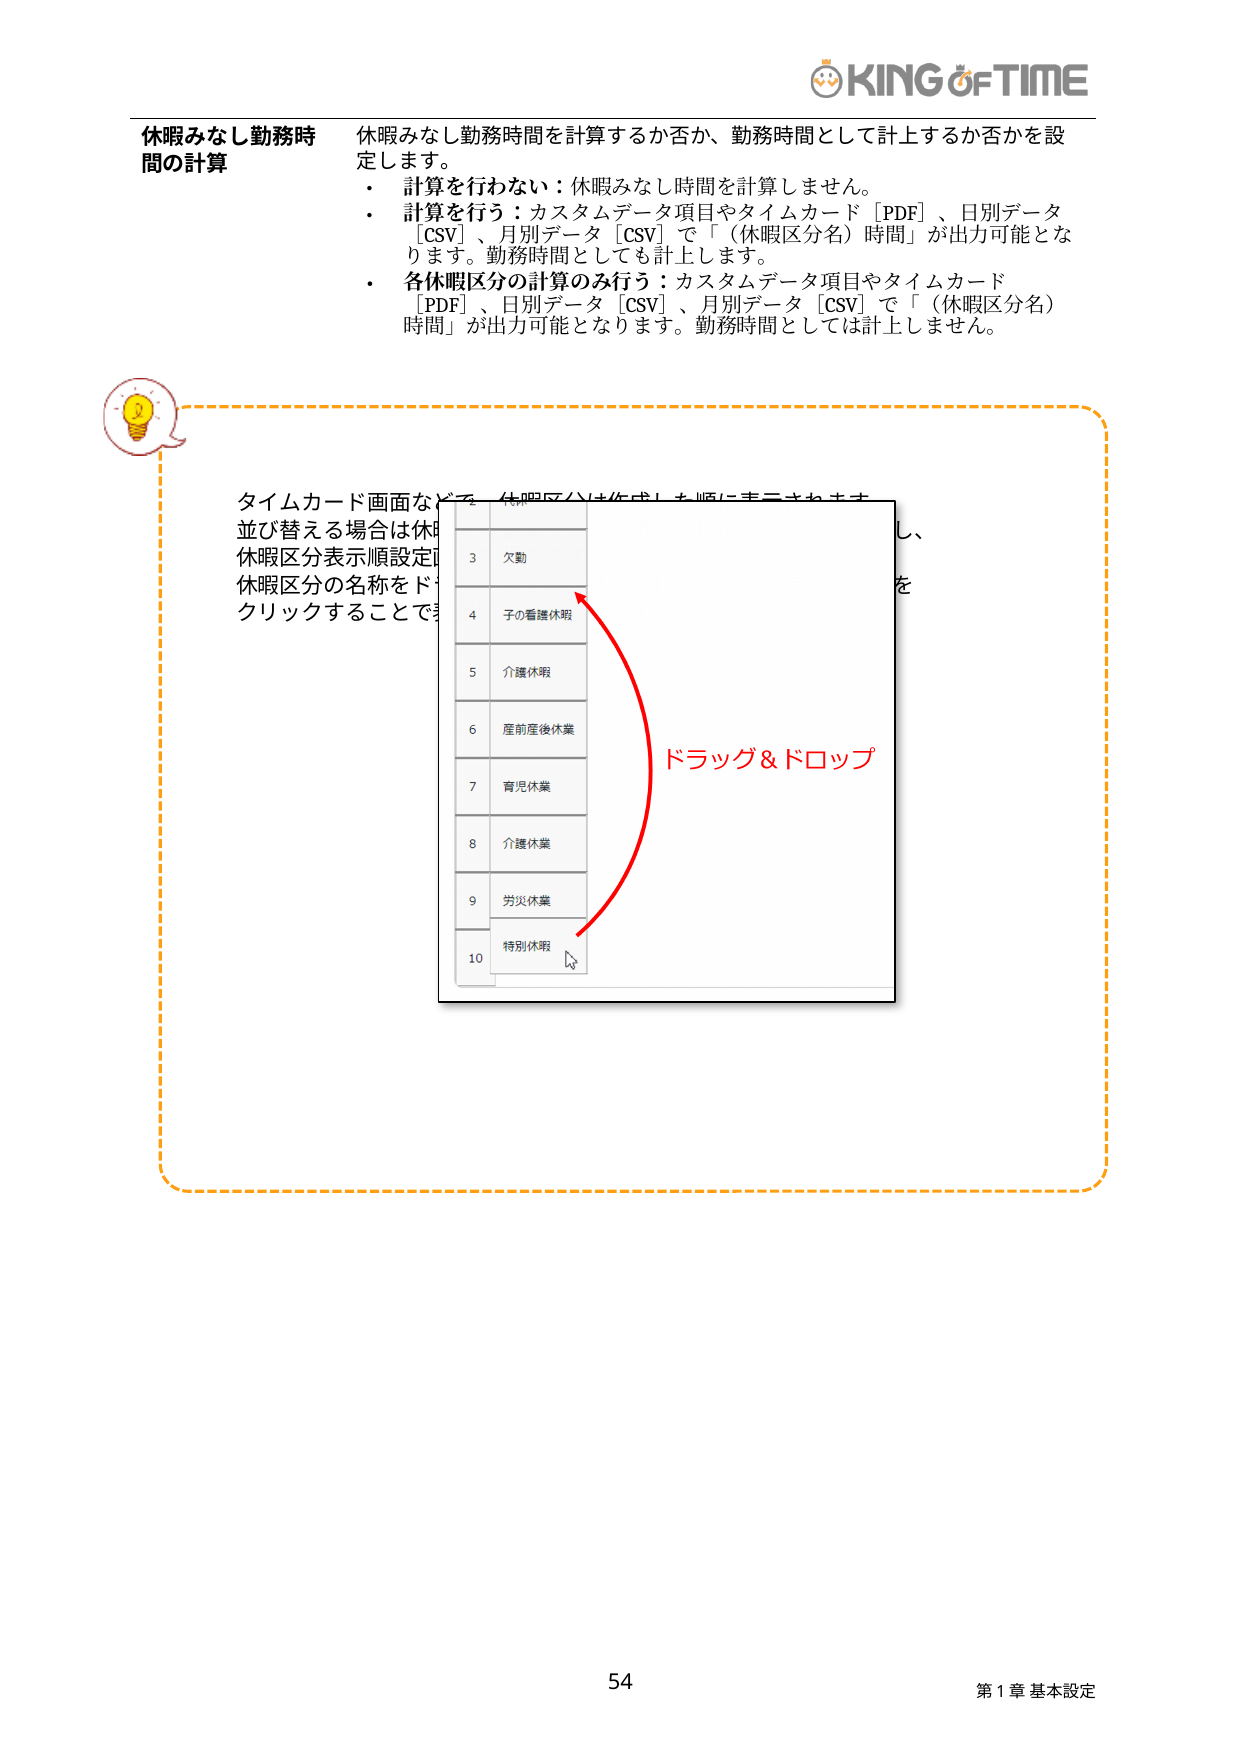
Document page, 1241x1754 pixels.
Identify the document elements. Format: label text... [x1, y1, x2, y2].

picture [103, 378, 187, 456]
picture [439, 502, 894, 1001]
picture [810, 59, 1088, 98]
table_header 休暇みなし勤務時間の計算 [130, 119, 345, 341]
table_header 休暇みなし勤務時間を計算するか否か、勤務時間として計上するか否かを設定します。 計算を行わない：休暇みなし時間を計算しません。 計算を行う：カスタムデータ項目やタイムカード［PDF］、日別データ［CSV］、月別データ［CSV］で「（休暇区分名）時間」が出力可能となります。勤務時間としても計上します。 各休暇区分の計算のみ行う：カスタムデータ項目やタイムカード［PDF］、日別データ［CSV］、月別データ［CSV］で「（休暇区分名）時間」が出力可能となります。勤務時間としては計上しません。 [345, 119, 1096, 341]
